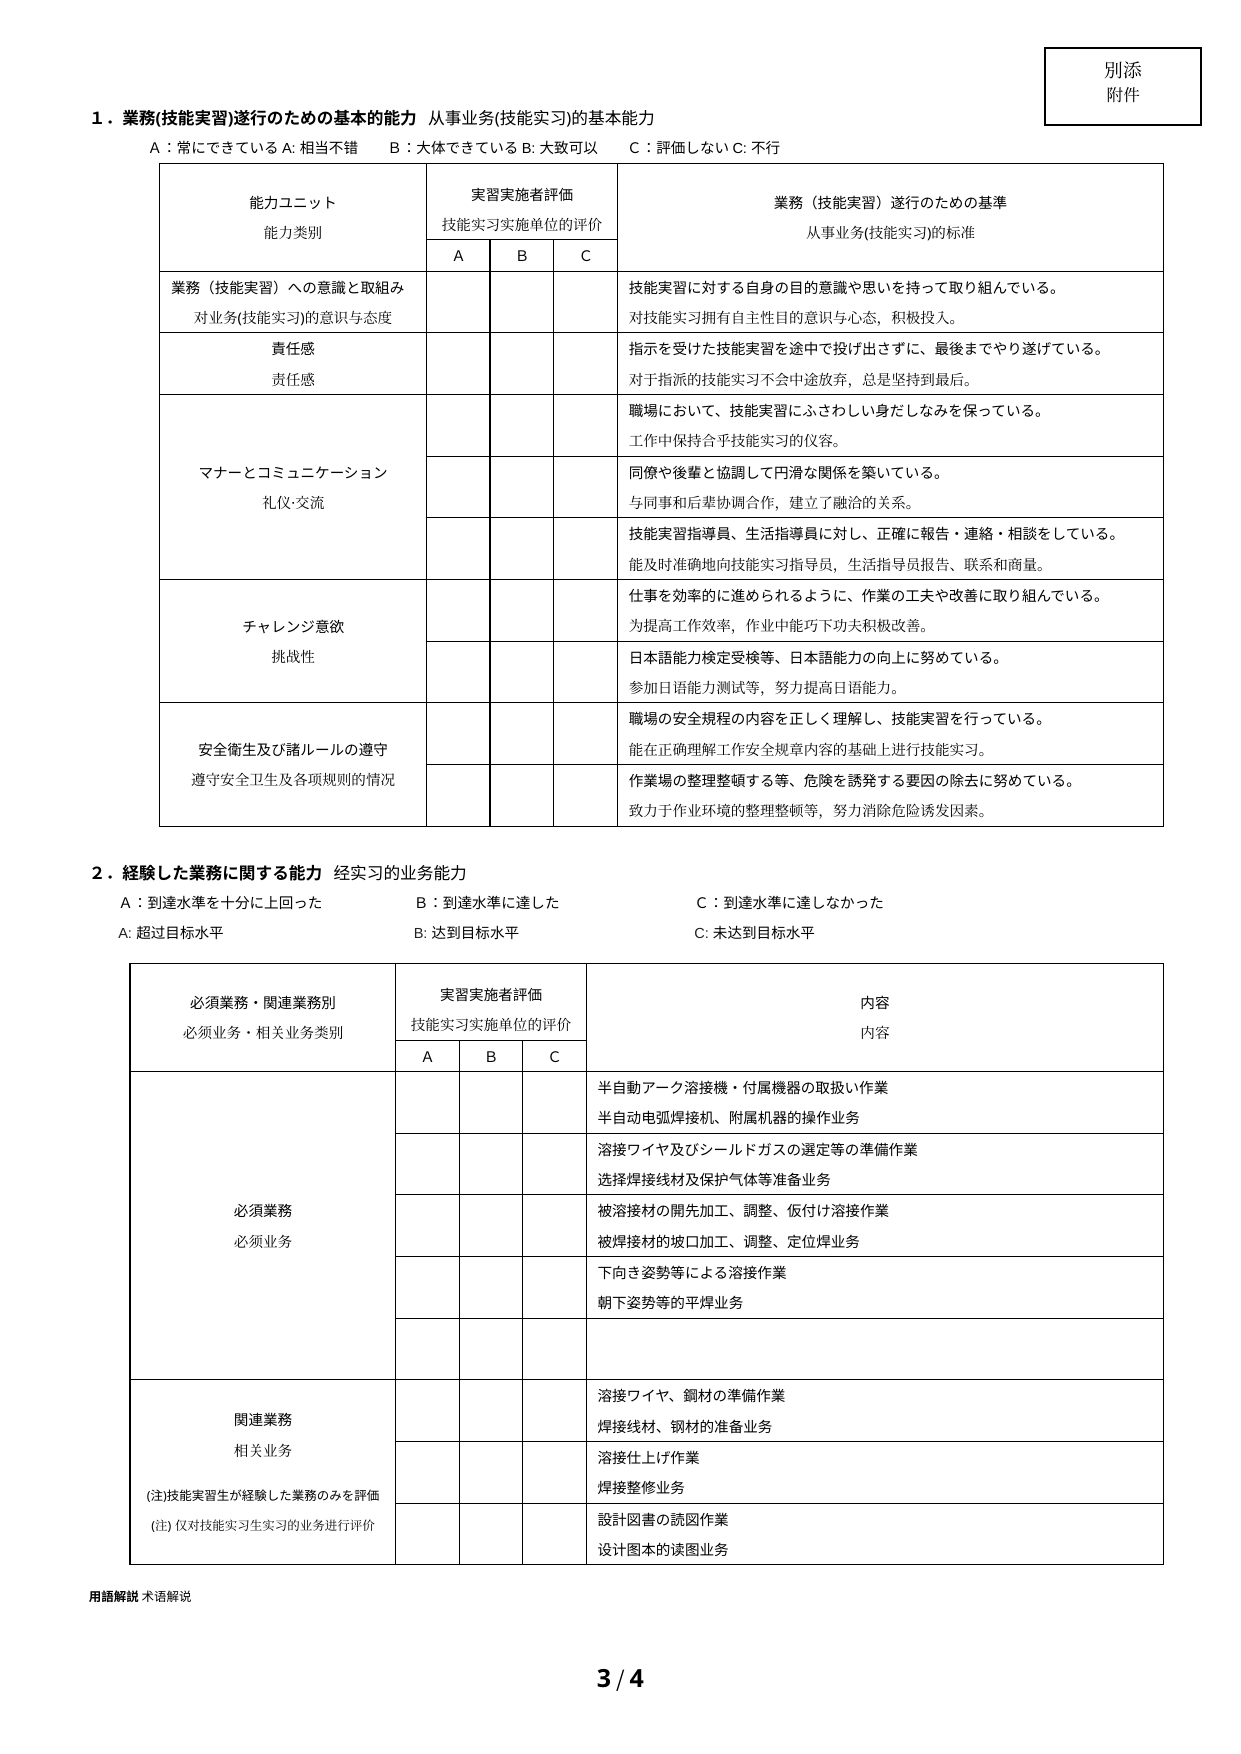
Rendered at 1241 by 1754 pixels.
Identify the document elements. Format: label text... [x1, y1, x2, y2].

table_header 能力ユニット 能力类别 [160, 164, 426, 271]
table_cell 関連業務 相关业务 (注)技能実習生が経験した業務のみを評価 (注) 仅对技能实习生实习的业务进行评价 [131, 1380, 395, 1564]
table_cell [396, 1072, 459, 1133]
table_cell [396, 1442, 459, 1503]
table_cell [491, 765, 553, 826]
table_cell [396, 1134, 459, 1194]
table_cell [396, 1504, 459, 1564]
table_cell [427, 642, 489, 702]
table_cell 作業場の整理整頓する等、危険を誘発する要因の除去に努めている。 致力于作业环境的整理整顿等，努力消除危险诱发因素。 [618, 765, 1163, 826]
table_cell Ａ [396, 1041, 459, 1071]
text A: 超过目标水平 B: 达到目标水平 C: 未达到目标水平 [118, 917, 1152, 948]
text 用語解説 术语解说 [89, 1581, 1152, 1611]
table_cell 下向き姿勢等による溶接作業 朝下姿势等的平焊业务 [587, 1257, 1163, 1318]
table_cell Ｂ [460, 1041, 522, 1071]
table_cell 溶接仕上げ作業 焊接整修业务 [587, 1442, 1163, 1503]
table_cell [491, 457, 553, 517]
table_cell 業務（技能実習）への意識と取組み 对业务(技能实习)的意识与态度 [160, 272, 426, 332]
table_cell [523, 1072, 586, 1133]
table_cell [491, 333, 553, 394]
table_cell [523, 1504, 586, 1564]
table_cell 安全衛生及び諸ルールの遵守 遵守安全卫生及各项规则的情况 [160, 703, 426, 826]
table_cell Ｂ [491, 240, 553, 271]
table_cell [523, 1134, 586, 1194]
table_cell [491, 580, 553, 641]
table_cell [460, 1072, 522, 1133]
table_cell [491, 703, 553, 764]
table_header 実習実施者評価 技能实习实施单位的评价 [427, 164, 617, 239]
table_cell [554, 518, 617, 579]
table_cell [396, 1257, 459, 1318]
table_header 必須業務・関連業務別 必须业务・相关业务类别 [131, 964, 395, 1071]
table_cell 同僚や後輩と協調して円滑な関係を築いている。 与同事和后辈协调合作，建立了融洽的关系。 [618, 457, 1163, 517]
table_cell 溶接ワイヤ及びシールドガスの選定等の準備作業 选择焊接线材及保护气体等准备业务 [587, 1134, 1163, 1194]
table_cell [523, 1319, 586, 1379]
table_header 実習実施者評価 技能实习实施单位的评价 [396, 964, 586, 1040]
table_cell [460, 1380, 522, 1441]
text Ａ：常にできている A: 相当不错 Ｂ：大体できている B: 大致可以 Ｃ：評価しない C: 不行 [118, 132, 1152, 162]
table_cell 日本語能力検定受検等、日本語能力の向上に努めている。 参加日语能力测试等，努力提高日语能力。 [618, 642, 1163, 702]
table_cell 仕事を効率的に進められるように、作業の工夫や改善に取り組んでいる。 为提高工作效率，作业中能巧下功夫积极改善。 [618, 580, 1163, 641]
table_cell [554, 580, 617, 641]
table_cell 溶接ワイヤ、鋼材の準備作業 焊接线材、钢材的准备业务 [587, 1380, 1163, 1441]
table_cell [554, 642, 617, 702]
table_cell [523, 1257, 586, 1318]
table_cell 職場の安全規程の内容を正しく理解し、技能実習を行っている。 能在正确理解工作安全规章内容的基础上进行技能实习。 [618, 703, 1163, 764]
text ２．経験した業務に関する能力 经实习的业务能力 [89, 857, 1152, 887]
table_cell [460, 1257, 522, 1318]
table_cell [427, 703, 489, 764]
table_cell [587, 1319, 1163, 1379]
table_cell 必須業務 必须业务 [131, 1072, 395, 1379]
table_cell [491, 642, 553, 702]
table_cell [554, 703, 617, 764]
table_cell [523, 1442, 586, 1503]
table_cell [396, 1195, 459, 1256]
text １．業務(技能実習)遂行のための基本的能力 从事业务(技能实习)的基本能力 [89, 102, 1152, 132]
table_cell [460, 1195, 522, 1256]
table_cell [427, 457, 489, 517]
table_cell [427, 765, 489, 826]
table_cell [396, 1319, 459, 1379]
table_cell 技能実習指導員、生活指導員に対し、正確に報告・連絡・相談をしている。 能及时准确地向技能实习指导员，生活指导员报告、联系和商量。 [618, 518, 1163, 579]
table_cell 設計図書の読図作業 设计图本的读图业务 [587, 1504, 1163, 1564]
table_cell チャレンジ意欲 挑战性 [160, 580, 426, 702]
table_cell [460, 1504, 522, 1564]
table_cell 半自動アーク溶接機・付属機器の取扱い作業 半自动电弧焊接机、附属机器的操作业务 [587, 1072, 1163, 1133]
table_cell [554, 395, 617, 456]
table_cell [427, 272, 489, 332]
table_cell [491, 518, 553, 579]
table_cell Ａ [427, 240, 489, 271]
table_header 業務（技能実習）遂行のための基準 从事业务(技能实习)的标准 [618, 164, 1163, 271]
table_cell 指示を受けた技能実習を途中で投げ出さずに、最後までやり遂げている。 对于指派的技能实习不会中途放弃，总是坚持到最后。 [618, 333, 1163, 394]
table_cell [523, 1195, 586, 1256]
table_cell [554, 272, 617, 332]
table_cell [491, 272, 553, 332]
text Ａ：到達水準を十分に上回った Ｂ：到達水準に達した Ｃ：到達水準に達しなかった [118, 887, 1152, 917]
table_header 内容 内容 [587, 964, 1163, 1071]
table_cell [554, 765, 617, 826]
table_cell 職場において、技能実習にふさわしい身だしなみを保っている。 工作中保持合乎技能实习的仪容。 [618, 395, 1163, 456]
table_cell [491, 395, 553, 456]
table_cell Ｃ [523, 1041, 586, 1071]
table_cell [460, 1134, 522, 1194]
table_cell [427, 333, 489, 394]
table_cell [427, 395, 489, 456]
table_cell [523, 1380, 586, 1441]
table_cell [427, 580, 489, 641]
table_cell [554, 457, 617, 517]
table_cell [460, 1319, 522, 1379]
table_cell [460, 1442, 522, 1503]
table_cell [427, 518, 489, 579]
table_cell 責任感 责任感 [160, 333, 426, 394]
table_cell [554, 333, 617, 394]
table_cell マナーとコミュニケーション 礼仪·交流 [160, 395, 426, 579]
table_cell 技能実習に対する自身の目的意識や思いを持って取り組んでいる。 对技能实习拥有自主性目的意识与心态，积极投入。 [618, 272, 1163, 332]
table_cell 被溶接材の開先加工、調整、仮付け溶接作業 被焊接材的坡口加工、调整、定位焊业务 [587, 1195, 1163, 1256]
table_cell [396, 1380, 459, 1441]
table_cell Ｃ [554, 240, 617, 271]
